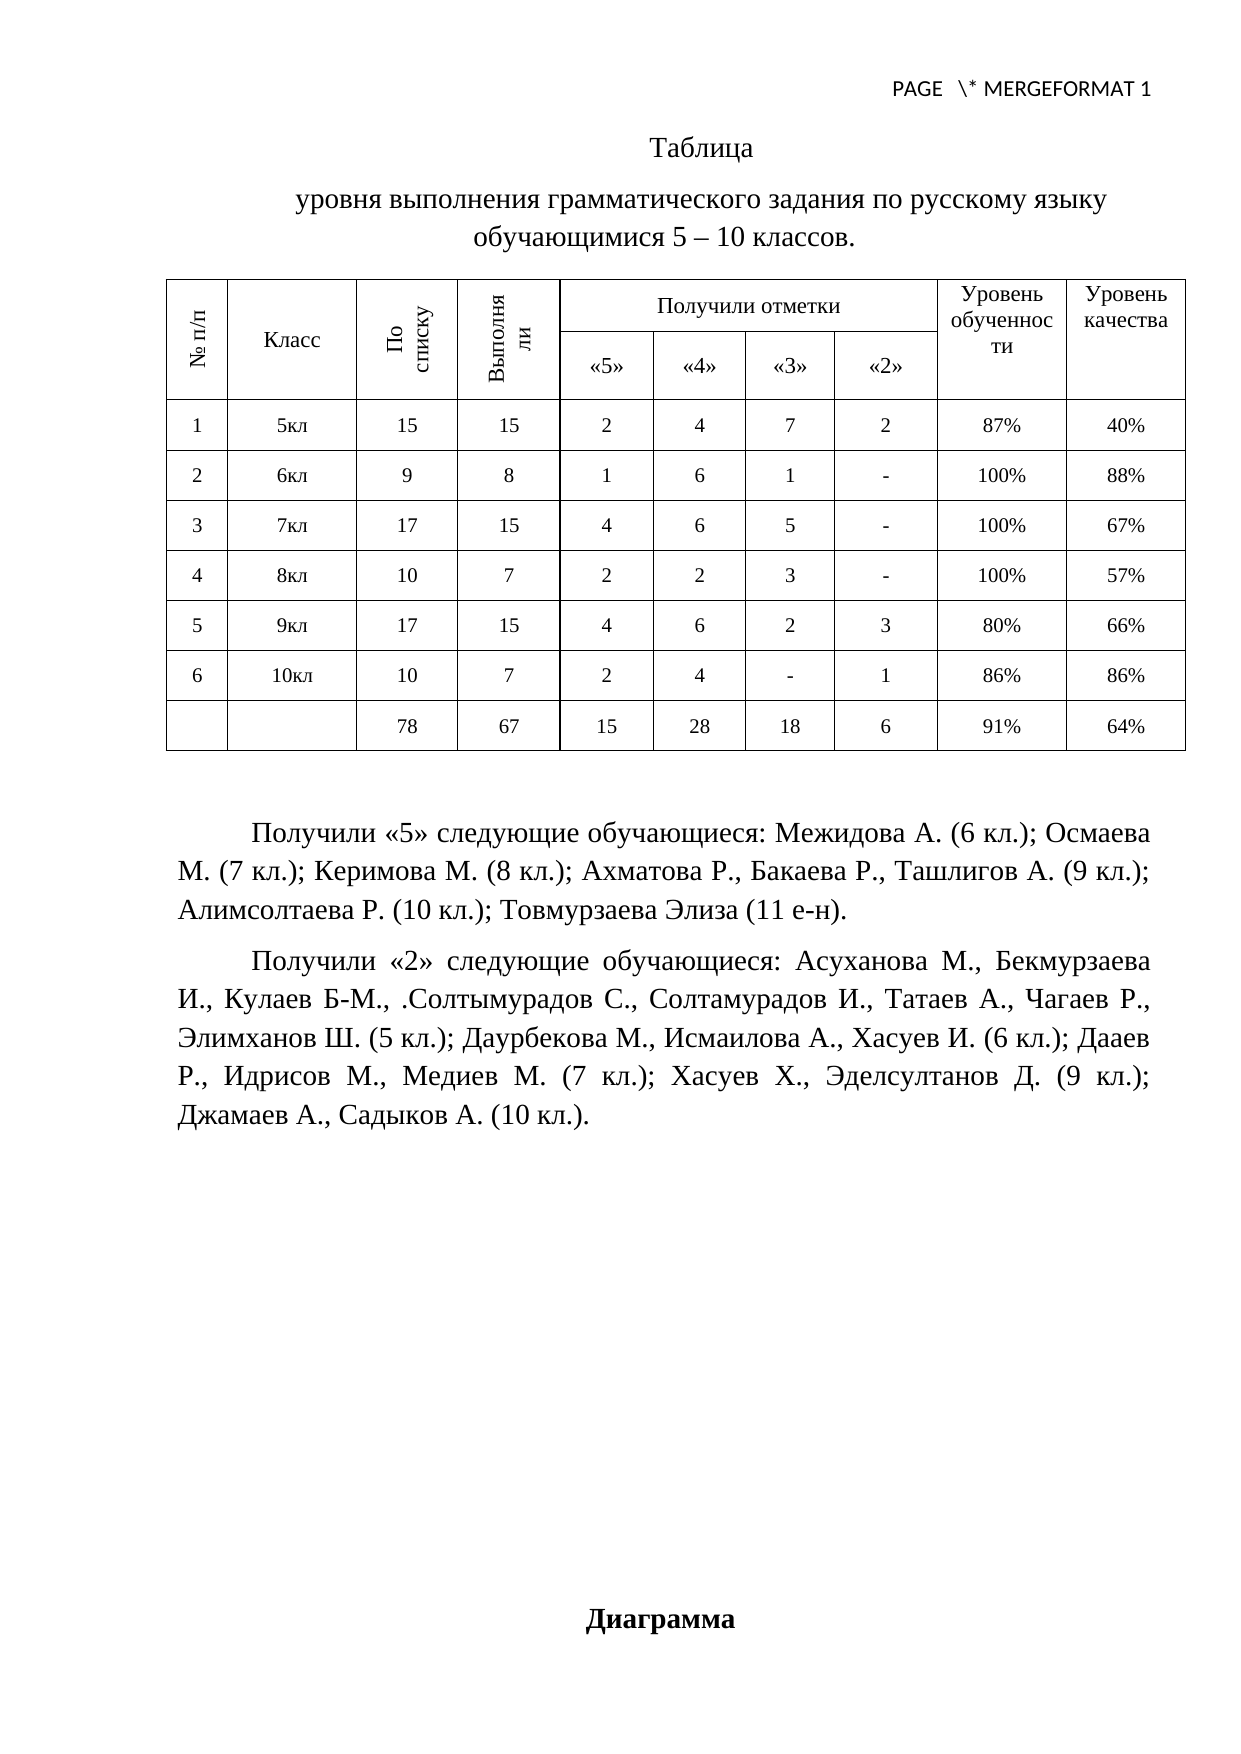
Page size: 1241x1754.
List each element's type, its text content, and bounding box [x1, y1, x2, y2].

table_cell 91% [938, 701, 1066, 750]
table_cell 6 [654, 501, 745, 550]
text Таблица [177, 130, 1152, 163]
table_cell 4 [167, 551, 227, 600]
table_cell 15 [458, 601, 559, 650]
table_cell 64% [1067, 701, 1185, 750]
table_cell 8кл [228, 551, 356, 600]
table_cell 67% [1067, 501, 1185, 550]
table_cell 8 [458, 451, 559, 499]
table_cell 28 [654, 701, 745, 750]
table_cell 100% [938, 501, 1066, 550]
table_cell 80% [938, 601, 1066, 650]
table_cell 4 [561, 501, 653, 550]
table_cell 7 [458, 551, 559, 600]
table_header Уровень обученности [938, 280, 1066, 399]
table_header Выполняли [458, 280, 559, 399]
table_cell 1 [746, 451, 834, 499]
table_cell 67 [458, 701, 559, 750]
table_cell 4 [654, 651, 745, 700]
table_cell 2 [746, 601, 834, 650]
table_cell 4 [654, 400, 745, 449]
table_cell [167, 701, 227, 750]
table_cell 15 [458, 400, 559, 449]
table_cell 6 [654, 601, 745, 650]
table_cell 86% [938, 651, 1066, 700]
text уровня выполнения грамматического задания по русскому языку обучающимися 5 – 10 классов. [177, 181, 1152, 253]
table_cell 17 [357, 601, 457, 650]
table_cell 9 [357, 451, 457, 499]
table_cell 15 [561, 701, 653, 750]
table_cell 86% [1067, 651, 1185, 700]
table_cell - [835, 501, 937, 550]
table_cell 1 [561, 451, 653, 499]
table_cell 100% [938, 551, 1066, 600]
table_cell 78 [357, 701, 457, 750]
table_cell 2 [835, 400, 937, 449]
table_cell 2 [561, 400, 653, 449]
table_cell 6 [167, 651, 227, 700]
table_cell 3 [167, 501, 227, 550]
table_cell - [835, 451, 937, 499]
table_header Класс [228, 280, 356, 399]
table_cell 5 [746, 501, 834, 550]
table_cell 7кл [228, 501, 356, 550]
table_cell 18 [746, 701, 834, 750]
table_header По списку [357, 280, 457, 399]
table_cell 9кл [228, 601, 356, 650]
table_cell 3 [746, 551, 834, 600]
table_cell 4 [561, 601, 653, 650]
table_header № п/п [167, 280, 227, 399]
text Диаграмма [169, 1601, 1152, 1634]
table_cell 10 [357, 551, 457, 600]
table_cell 7 [458, 651, 559, 700]
table_cell 3 [835, 601, 937, 650]
table_cell 6 [654, 451, 745, 499]
table_cell 2 [561, 651, 653, 700]
table_cell 57% [1067, 551, 1185, 600]
table_cell «5» [561, 332, 653, 399]
table_cell 2 [561, 551, 653, 600]
table_cell 5кл [228, 400, 356, 449]
table_cell - [835, 551, 937, 600]
table_cell «3» [746, 332, 834, 399]
table_cell 2 [167, 451, 227, 499]
table_cell [228, 701, 356, 750]
table_cell 1 [167, 400, 227, 449]
table_cell 10кл [228, 651, 356, 700]
table_cell 2 [654, 551, 745, 600]
table_cell 15 [458, 501, 559, 550]
table_cell 88% [1067, 451, 1185, 499]
table_cell 66% [1067, 601, 1185, 650]
table_cell «4» [654, 332, 745, 399]
table_cell 40% [1067, 400, 1185, 449]
table_cell - [746, 651, 834, 700]
table_cell 6 [835, 701, 937, 750]
table_cell «2» [835, 332, 937, 399]
table_cell 17 [357, 501, 457, 550]
table_cell 10 [357, 651, 457, 700]
table_cell 5 [167, 601, 227, 650]
table_cell 100% [938, 451, 1066, 499]
table_header Получили отметки [561, 280, 937, 331]
table_cell 87% [938, 400, 1066, 449]
table_cell 7 [746, 400, 834, 449]
table_cell 15 [357, 400, 457, 449]
table_header Уровень качества [1067, 280, 1185, 399]
text Получили «5» следующие обучающиеся: Межидова А. (6 кл.); Осмаева М. (7 кл.); Керимова М. (8 кл.); Ахматова Р., Бакаева Р., Ташлигов А. (9 кл.); Алимсолтаева Р. (10 кл.); Товмурзаева Элиза (11 е-н). [177, 815, 1152, 925]
table_cell 1 [835, 651, 937, 700]
table_cell 6кл [228, 451, 356, 499]
text Получили «2» следующие обучающиеся: Асуханова М., Бекмурзаева И., Кулаев Б-М., .Солтымурадов С., Солтамурадов И., Татаев А., Чагаев Р., Элимханов Ш. (5 кл.); Даурбекова М., Исмаилова А., Хасуев И. (6 кл.); Дааев Р., Идрисов М., Медиев М. (7 кл.); Хасуев Х., Эделсултанов Д. (9 кл.); Джамаев А., Садыков А. (10 кл.). [177, 943, 1152, 1131]
